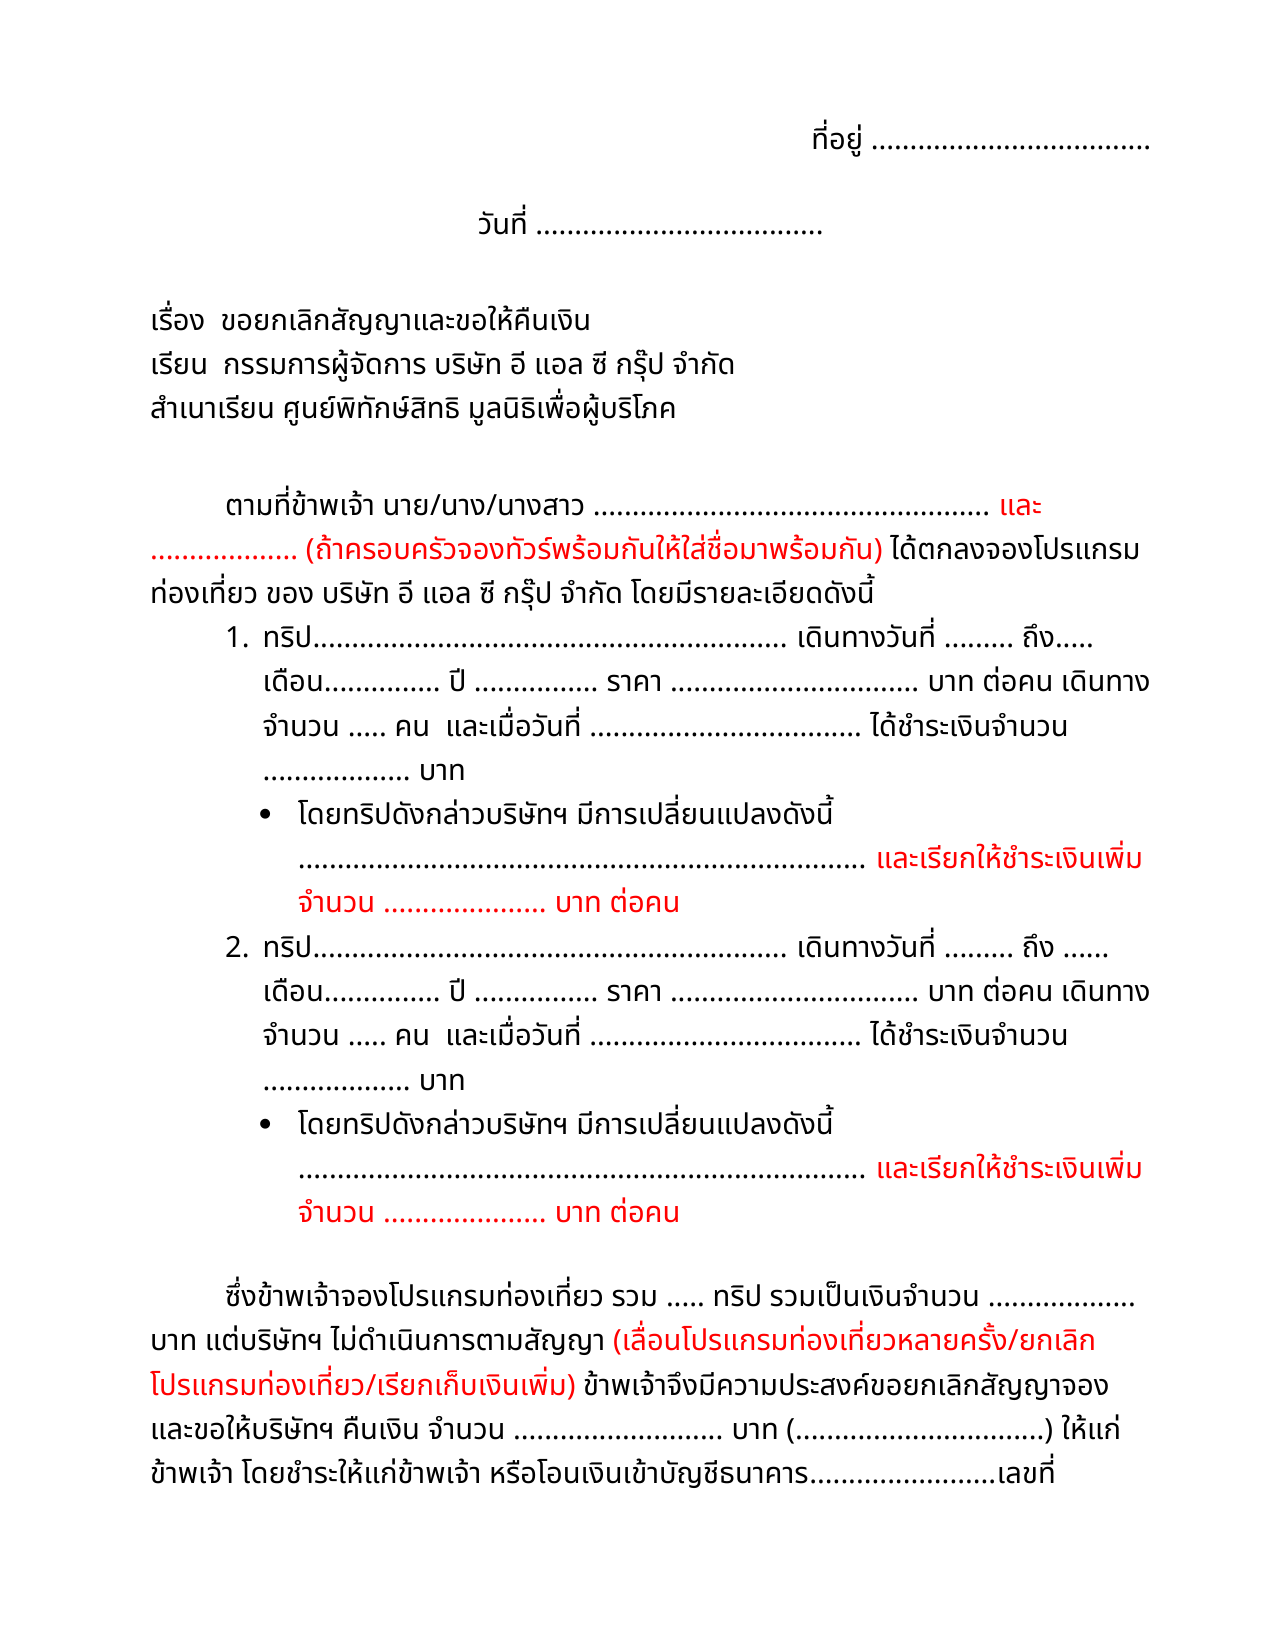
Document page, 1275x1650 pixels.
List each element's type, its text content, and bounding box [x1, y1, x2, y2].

text ที่อยู่ .................................... [150, 118, 1152, 162]
text เรื่อง ขอยกเลิกสัญญาและขอให้คืนเงิน [150, 299, 1152, 343]
text วันที่ ..................................... [150, 203, 1152, 247]
text เรียน กรรมการผู้จัดการ บริษัท อี แอล ซี กรุ๊ป จำกัด [150, 343, 1152, 387]
list ทริป............................................................. เดินทางวันที่ ......... ถึง ...... เดือน............... ปี ................ ราคา ................................ บาท ต่อคน เดินทางจำนวน ..... คน และเมื่อวันที่ ................................... ได้ชำระเงินจำนวน ................... บาท [225, 926, 1152, 1103]
text สำเนาเรียน ศูนย์พิทักษ์สิทธิ มูลนิธิเพื่อผู้บริโภค [150, 387, 1152, 432]
list โดยทริปดังกล่าวบริษัทฯ มีการเปลี่ยนแปลงดังนี้ ......................................................................... และเรียกให้ชำระเงินเพิ่ม จำนวน ..................... บาท ต่อคน [260, 1103, 1152, 1236]
list โดยทริปดังกล่าวบริษัทฯ มีการเปลี่ยนแปลงดังนี้ ......................................................................... และเรียกให้ชำระเงินเพิ่ม จำนวน ..................... บาท ต่อคน [260, 793, 1152, 926]
text ตามที่ข้าพเจ้า นาย/นาง/นางสาว ................................................... และ ................... (ถ้าครอบครัวจองทัวร์พร้อมกันให้ใส่ชื่อมาพร้อมกัน) ได้ตกลงจองโปรแกรมท่องเที่ยว ของ บริษัท อี แอล ซี กรุ๊ป จำกัด โดยมีรายละเอียดดังนี้ [150, 484, 1152, 616]
list ทริป............................................................. เดินทางวันที่ ......... ถึง..... เดือน............... ปี ................ ราคา ................................ บาท ต่อคน เดินทางจำนวน ..... คน และเมื่อวันที่ ................................... ได้ชำระเงินจำนวน ................... บาท [225, 616, 1152, 793]
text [150, 1275, 1152, 1497]
